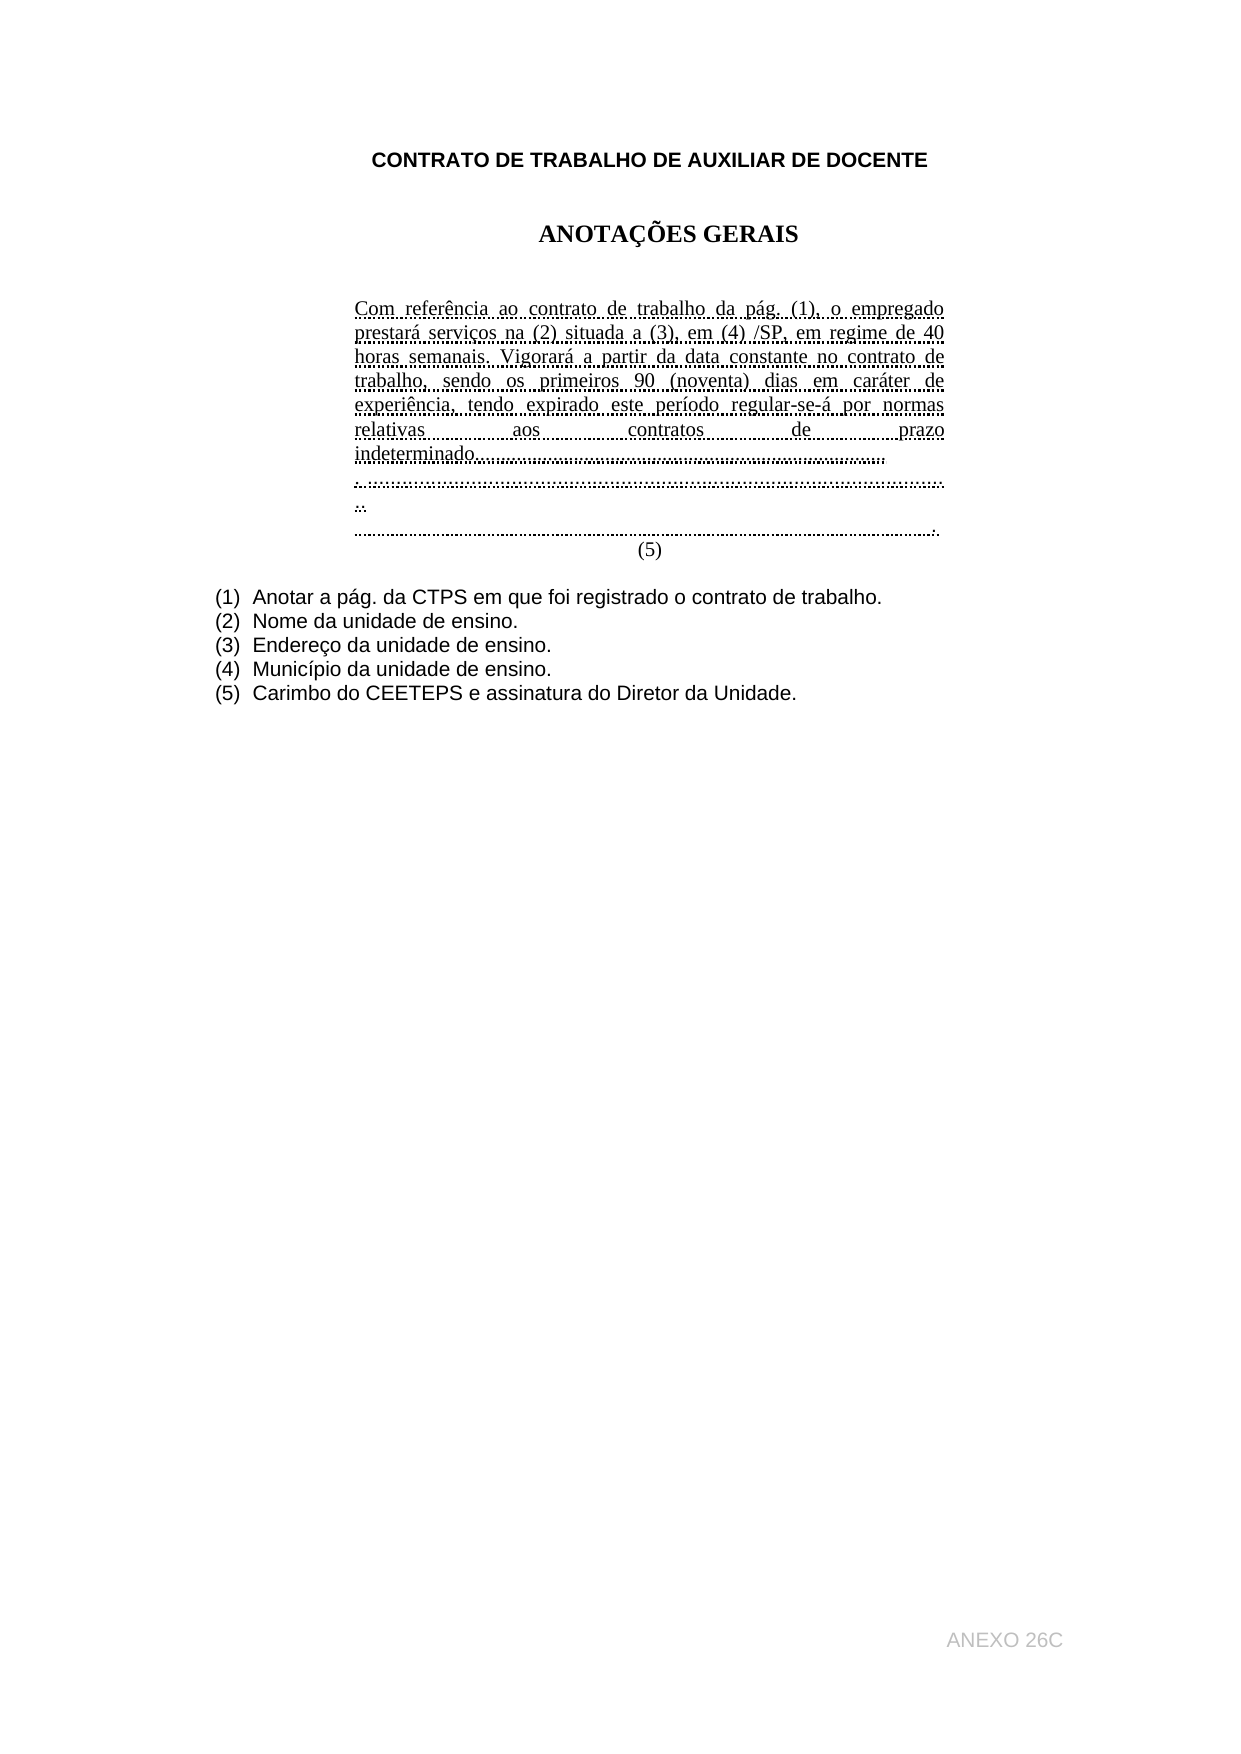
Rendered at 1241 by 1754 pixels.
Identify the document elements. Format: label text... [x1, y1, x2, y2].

list ANOTAÇÕES GERAIS [392, 219, 945, 248]
text (5) [354, 537, 945, 561]
list Anotar a pág. da CTPS em que foi registrado o contrato de trabalho. [215, 585, 945, 609]
list Endereço da unidade de ensino. [215, 633, 945, 657]
text Com referência ao contrato de trabalho da pág. (1), o empregado prestará serviços na (2) situada a (3), em (4) /SP, em regime de 40 horas semanais. Vigorará a partir da data constante no contrato de trabalho, sendo os primeiros 90 (noventa) dias em caráter de experiência, tendo expirado este período regular-se-á por normas relativas aos contratos de prazo indeterminado................................................................................ ...................................................................................................... [354, 296, 945, 513]
text . [354, 513, 945, 537]
list Carimbo do CEETEPS e assinatura do Diretor da Unidade. [215, 681, 945, 704]
text CONTRATO DE TRABALHO DE AUXILIAR DE DOCENTE [354, 148, 945, 172]
list Nome da unidade de ensino. [215, 609, 945, 633]
list Município da unidade de ensino. [215, 657, 945, 681]
